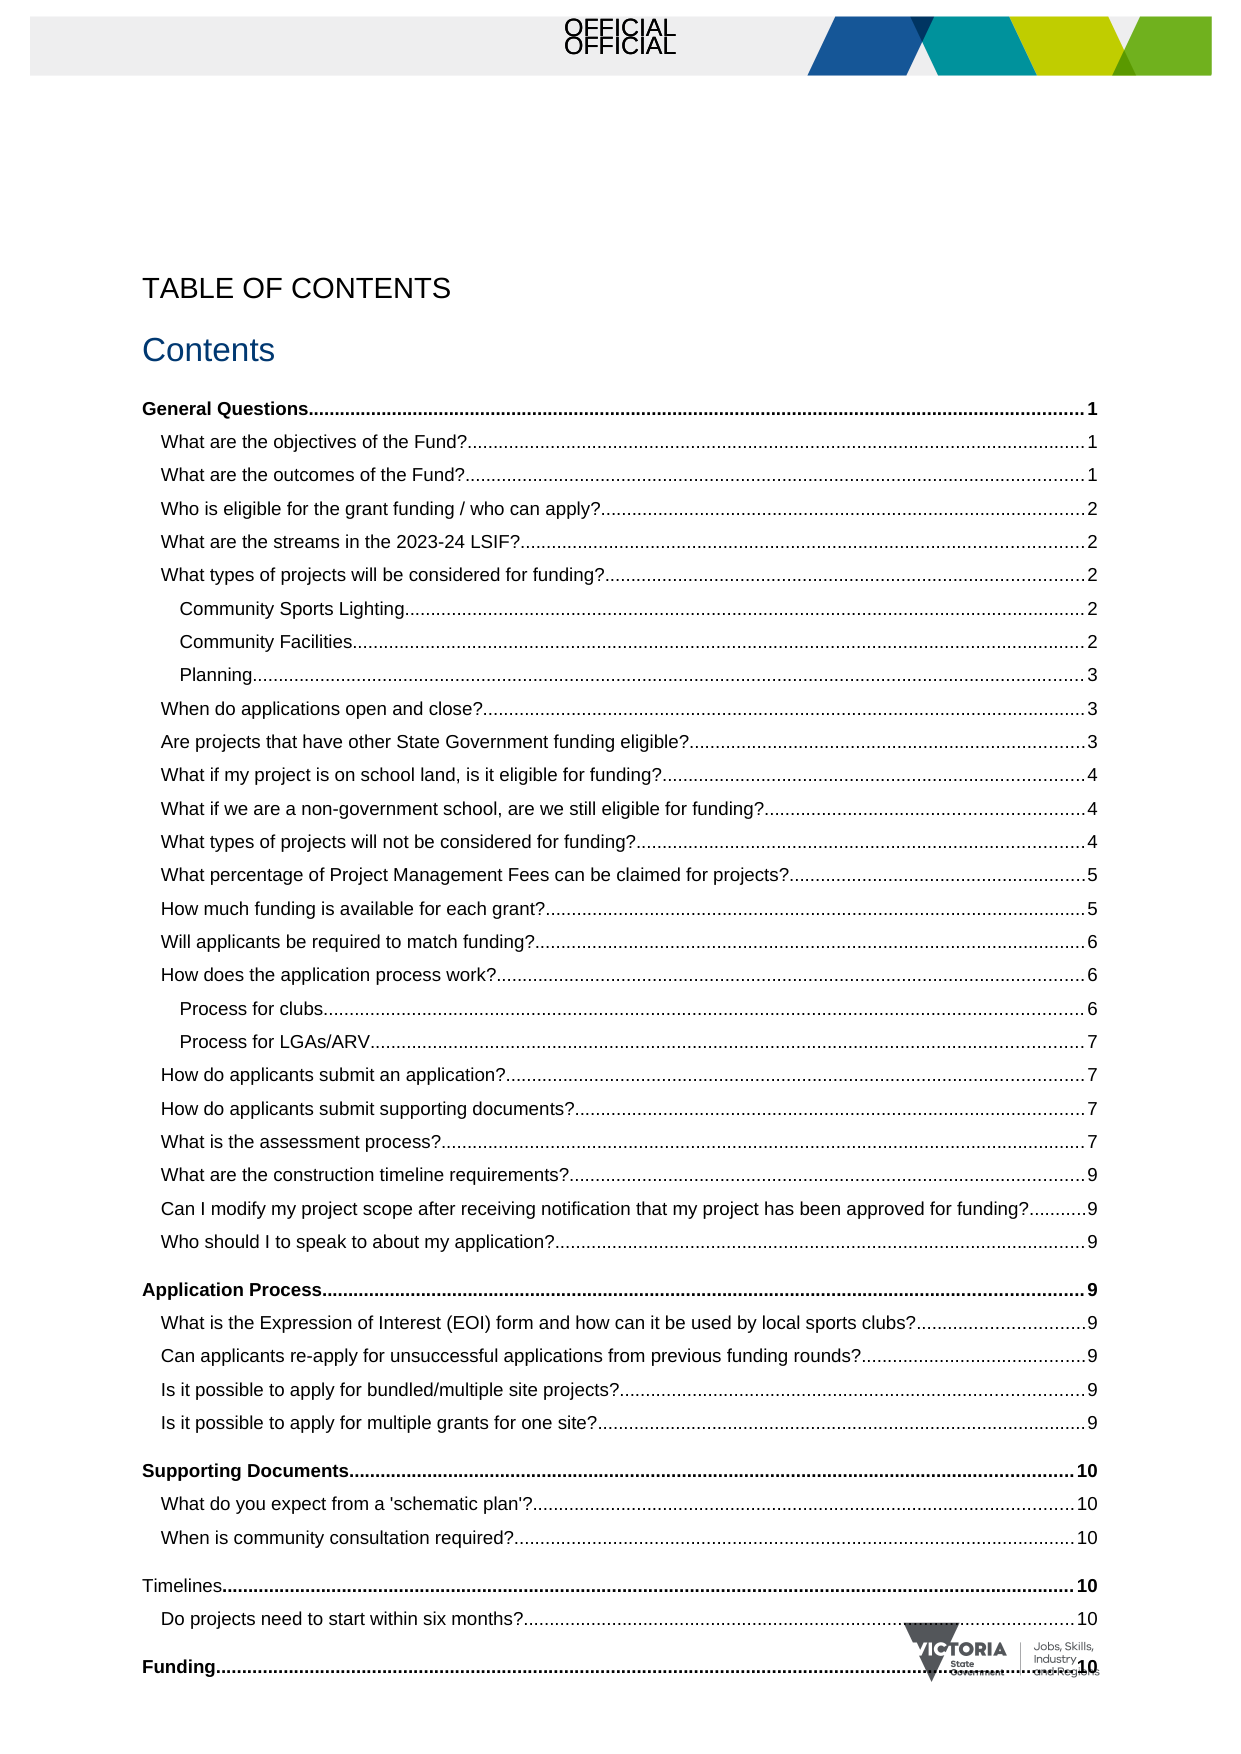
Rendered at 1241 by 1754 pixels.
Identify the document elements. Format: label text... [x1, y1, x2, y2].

text TABLE OF CONTENTS [142, 269, 1098, 304]
picture [0, 0, 1241, 1741]
